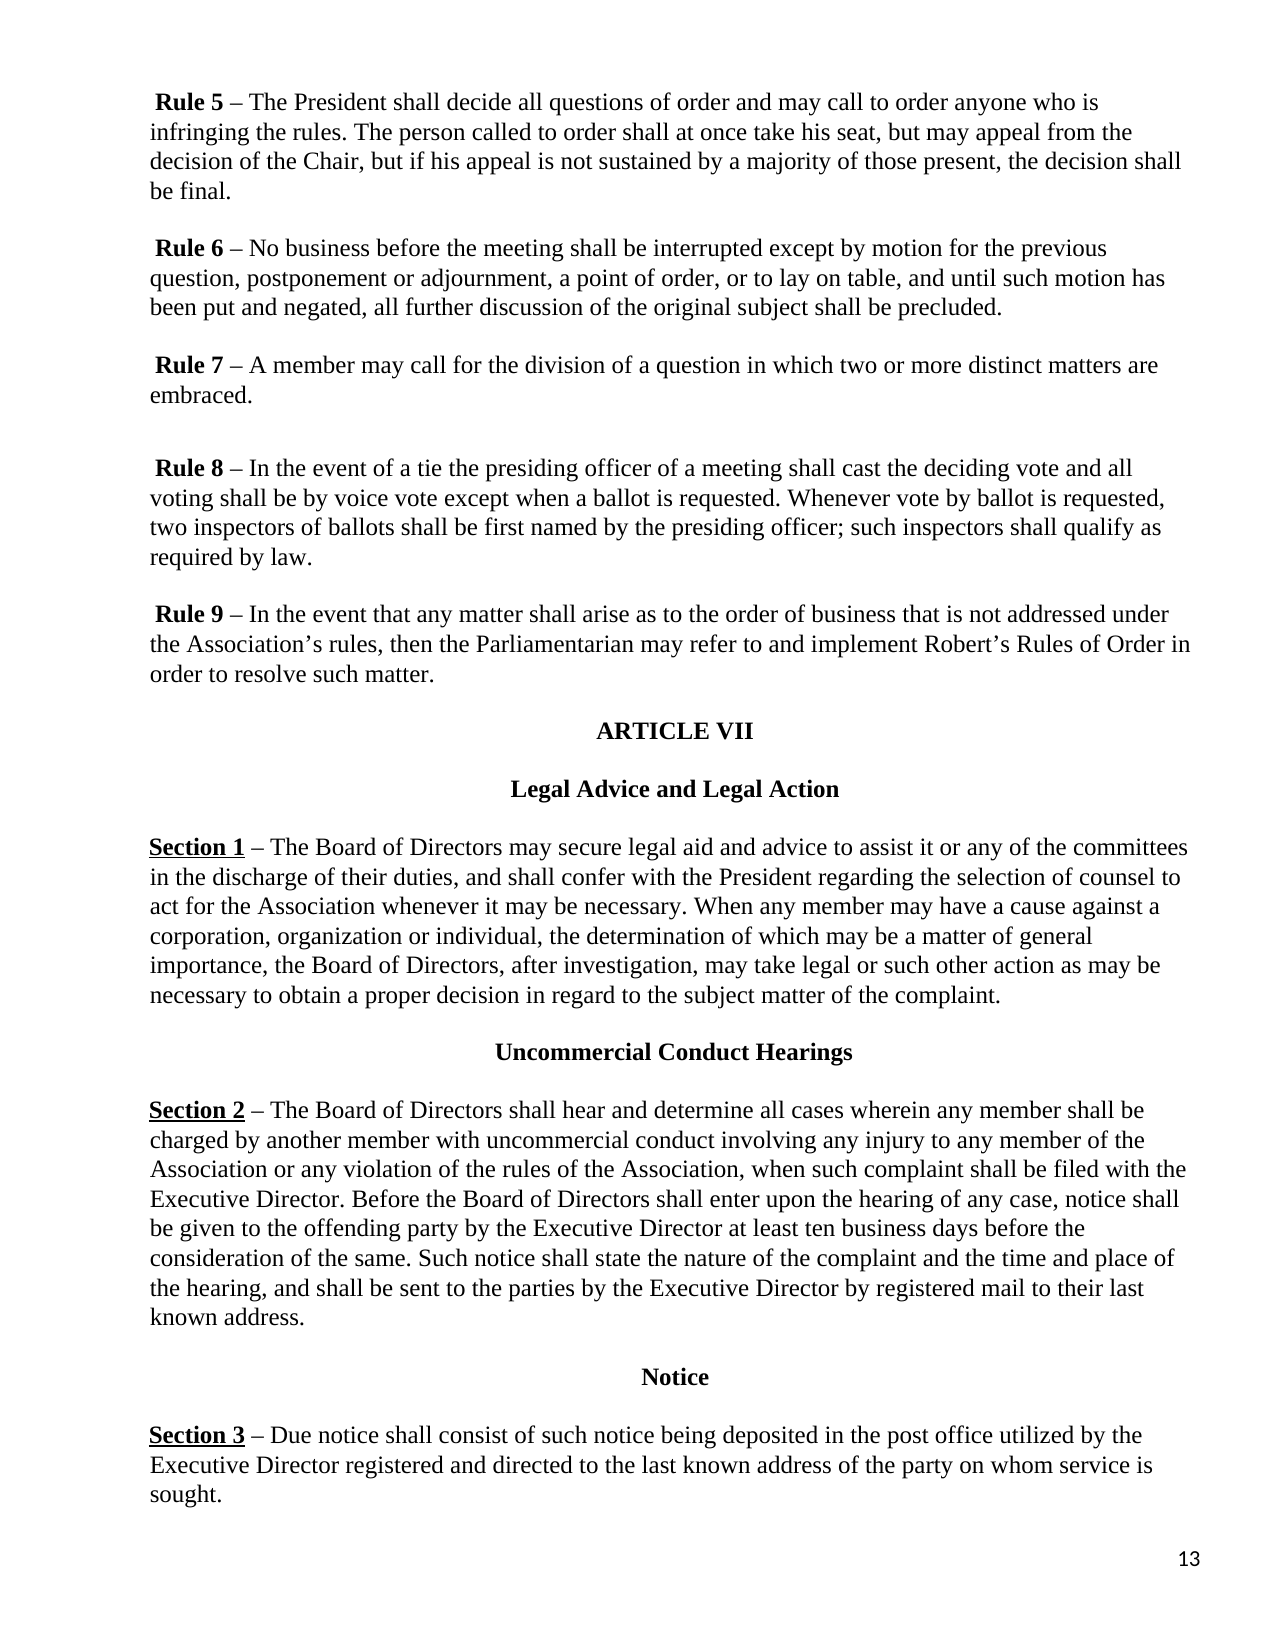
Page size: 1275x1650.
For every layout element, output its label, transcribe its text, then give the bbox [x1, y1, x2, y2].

text Rule 6 – No business before the meeting shall be interrupted except by motion for the previous question, postponement or adjournment, a point of order, or to lay on table, and until such motion has been put and negated, all further discussion of the original subject shall be precluded. [148, 233, 1199, 321]
text Uncommercial Conduct Hearings [148, 1037, 1199, 1066]
text Section 2 – The Board of Directors shall hear and determine all cases wherein any member shall be charged by another member with uncommercial conduct involving any injury to any member of the Association or any violation of the rules of the Association, when such complaint shall be filed with the Executive Director. Before the Board of Directors shall enter upon the hearing of any case, notice shall be given to the offending party by the Executive Director at least ten business days before the consideration of the same. Such notice shall state the nature of the complaint and the time and place of the hearing, and shall be sent to the parties by the Executive Director by registered mail to their last known address. [148, 1095, 1199, 1331]
subtitle ARTICLE VII [150, 716, 1199, 745]
text Section 3 – Due notice shall consist of such notice being deposited in the post office utilized by the Executive Director registered and directed to the last known address of the party on whom service is sought. [148, 1420, 1199, 1508]
subtitle Legal Advice and Legal Action [150, 774, 1200, 803]
text Rule 8 – In the event of a tie the presiding officer of a meeting shall cast the deciding vote and all voting shall be by voice vote except when a ballot is requested. Whenever vote by ballot is requested, two inspectors of ballots shall be first named by the presiding officer; such inspectors shall qualify as required by law. [148, 453, 1199, 571]
text Section 1 – The Board of Directors may secure legal aid and advice to assist it or any of the committees in the discharge of their duties, and shall confer with the President regarding the selection of counsel to act for the Association whenever it may be necessary. When any member may have a cause against a corporation, organization or individual, the determination of which may be a matter of general importance, the Board of Directors, after investigation, may take legal or such other action as may be necessary to obtain a proper decision in regard to the subject matter of the complaint. [148, 832, 1199, 1009]
text Rule 7 – A member may call for the division of a question in which two or more distinct matters are embraced. [148, 350, 1199, 408]
subtitle Notice [150, 1362, 1199, 1391]
text Rule 5 – The President shall decide all questions of order and may call to order anyone who is infringing the rules. The person called to order shall at once take his seat, but may appeal from the decision of the Chair, but if his appeal is not sustained by a majority of those present, the decision shall be final. [148, 87, 1199, 204]
text Rule 9 – In the event that any matter shall arise as to the order of business that is not addressed under the Association’s rules, then the Parliamentarian may refer to and implement Robert’s Rules of Order in order to resolve such matter. [148, 599, 1199, 687]
